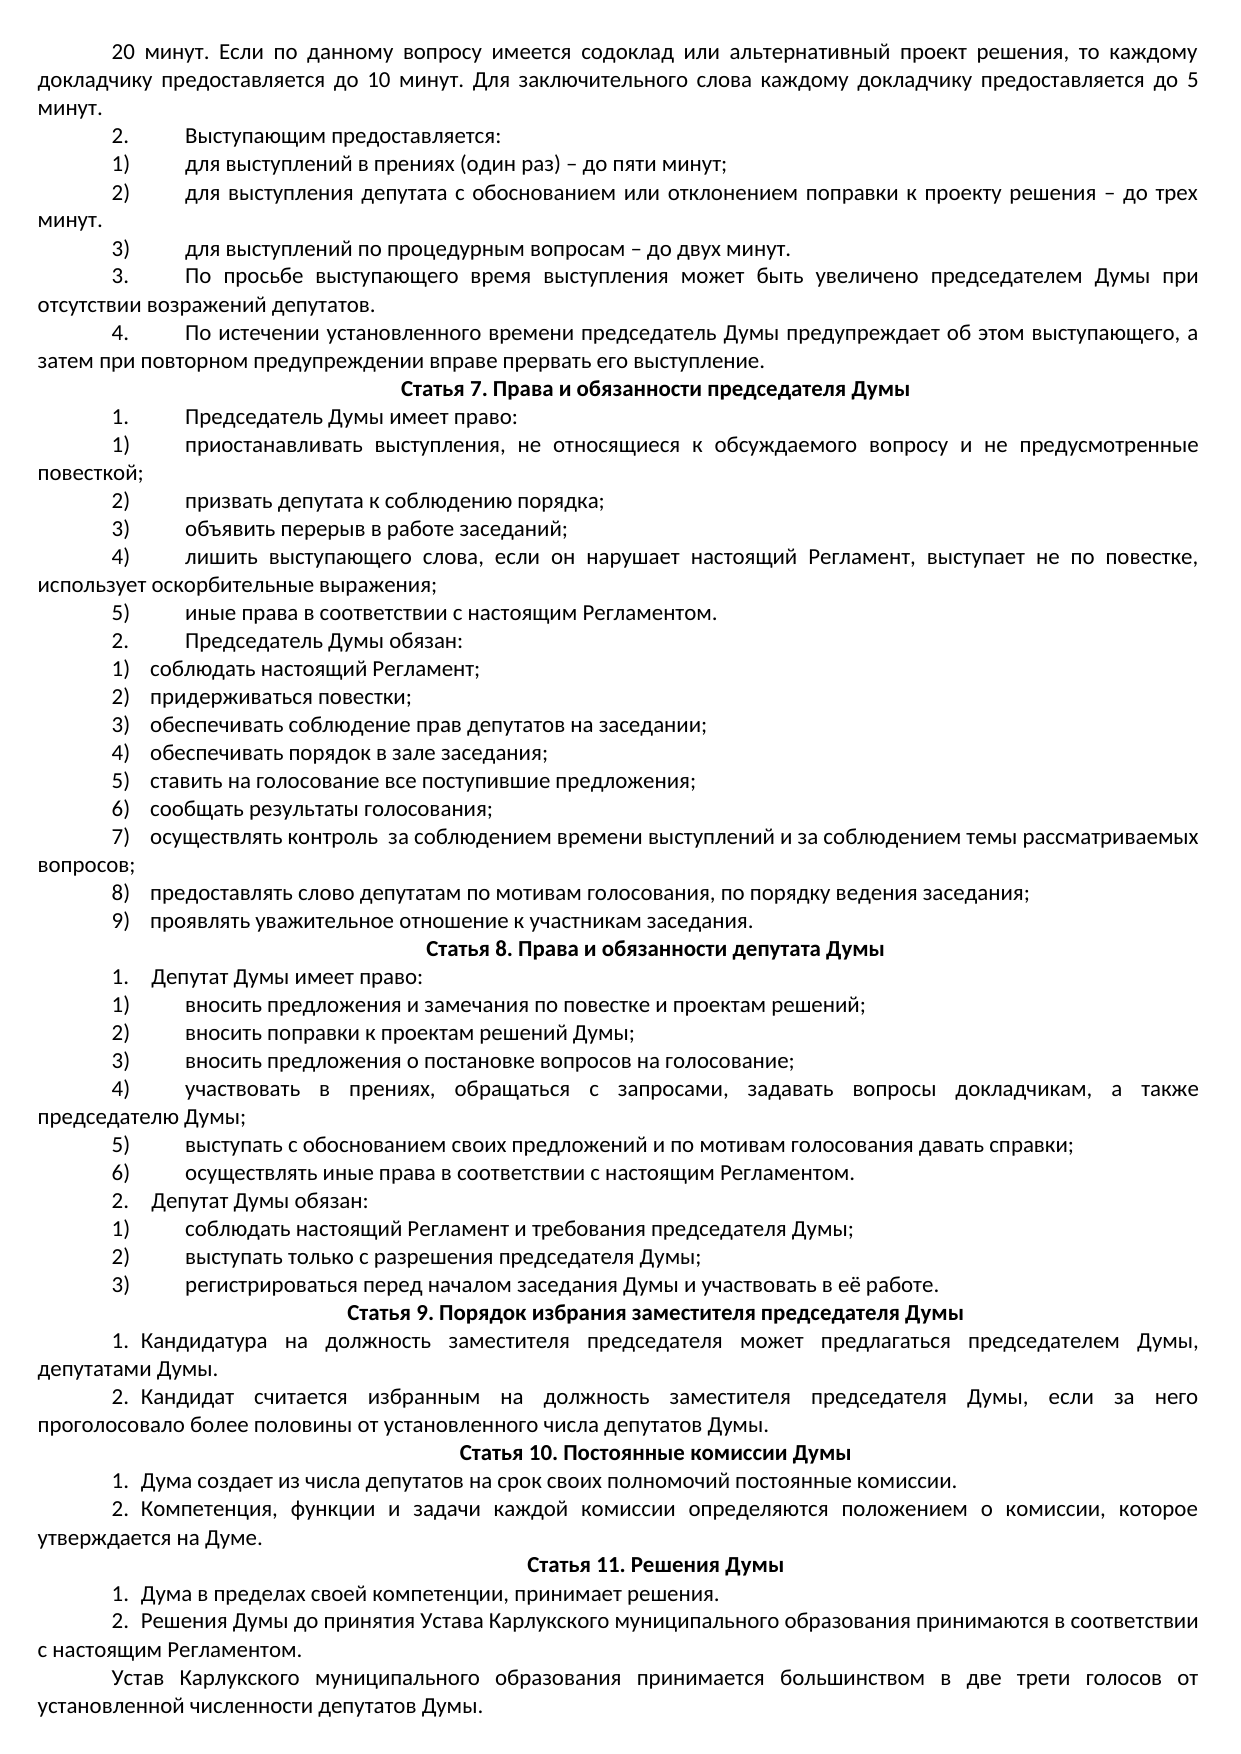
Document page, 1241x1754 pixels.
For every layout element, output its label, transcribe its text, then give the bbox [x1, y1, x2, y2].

list проявлять уважительное отношение к участникам заседания. [37, 906, 1200, 934]
list обеспечивать соблюдение прав депутатов на заседании; [37, 710, 1200, 738]
text Устав Карлукского муниципального образования принимается большинством в две трети голосов от установленной численности депутатов Думы. [37, 1663, 1200, 1719]
list для выступления депутата с обоснованием или отклонением поправки к проекту решения – до трех минут. [37, 178, 1200, 234]
list иные права в соответствии с настоящим Регламентом. [37, 598, 1200, 626]
list По истечении установленного времени председатель Думы предупреждает об этом выступающего, а затем при повторном предупреждении вправе прервать его выступление. [37, 318, 1200, 374]
list Дума создает из числа депутатов на срок своих полномочий постоянные комиссии. [37, 1467, 1200, 1494]
list Кандидат считается избранным на должность заместителя председателя Думы, если за него проголосовало более половины от установленного числа депутатов Думы. [37, 1382, 1200, 1438]
list вносить поправки к проектам решений Думы; [37, 1018, 1200, 1046]
text Статья 10. Постоянные комиссии Думы [37, 1438, 1200, 1467]
list Депутат Думы имеет право: [37, 962, 1200, 990]
list объявить перерыв в работе заседаний; [37, 514, 1200, 542]
list выступать только с разрешения председателя Думы; [37, 1242, 1200, 1270]
list вносить предложения о постановке вопросов на голосование; [37, 1046, 1200, 1074]
text Статья 11. Решения Думы [37, 1551, 1200, 1579]
list соблюдать настоящий Регламент и требования председателя Думы; [37, 1214, 1200, 1242]
text 20 минут. Если по данному вопросу имеется содоклад или альтернативный проект решения, то каждому докладчику предоставляется до 10 минут. Для заключительного слова каждому докладчику предоставляется до 5 минут. [37, 37, 1200, 122]
list Дума в пределах своей компетенции, принимает решения. [37, 1579, 1200, 1607]
text Статья 7. Права и обязанности председателя Думы [37, 374, 1200, 402]
list Председатель Думы обязан: [37, 626, 1200, 654]
list ставить на голосование все поступившие предложения; [37, 766, 1200, 794]
list Выступающим предоставляется: [37, 122, 1200, 149]
list придерживаться повестки; [37, 682, 1200, 710]
list для выступлений в прениях (один раз) – до пяти минут; [37, 149, 1200, 178]
list для выступлений по процедурным вопросам – до двух минут. [37, 234, 1200, 262]
list лишить выступающего слова, если он нарушает настоящий Регламент, выступает не по повестке, использует оскорбительные выражения; [37, 542, 1200, 598]
text Статья 9. Порядок избрания заместителя председателя Думы [37, 1298, 1200, 1326]
list Решения Думы до принятия Устава Карлукского муниципального образования принимаются в соответствии с настоящим Регламентом. [37, 1607, 1200, 1663]
list регистрироваться перед началом заседания Думы и участвовать в её работе. [37, 1270, 1200, 1298]
list Компетенция, функции и задачи каждой комиссии определяются положением о комиссии, которое утверждается на Думе. [37, 1494, 1200, 1551]
text Статья 8. Права и обязанности депутата Думы [37, 934, 1200, 962]
list Председатель Думы имеет право: [37, 402, 1200, 430]
list сообщать результаты голосования; [37, 794, 1200, 822]
list осуществлять иные права в соответствии с настоящим Регламентом. [37, 1158, 1200, 1186]
list приостанавливать выступления, не относящиеся к обсуждаемого вопросу и не предусмотренные повесткой; [37, 430, 1200, 486]
list По просьбе выступающего время выступления может быть увеличено председателем Думы при отсутствии возражений депутатов. [37, 262, 1200, 318]
list участвовать в прениях, обращаться с запросами, задавать вопросы докладчикам, а также председателю Думы; [37, 1074, 1200, 1130]
list выступать с обоснованием своих предложений и по мотивам голосования давать справки; [37, 1130, 1200, 1158]
list вносить предложения и замечания по повестке и проектам решений; [37, 990, 1200, 1018]
list призвать депутата к соблюдению порядка; [37, 486, 1200, 514]
list предоставлять слово депутатам по мотивам голосования, по порядку ведения заседания; [37, 878, 1200, 906]
list Депутат Думы обязан: [37, 1186, 1200, 1214]
list Кандидатура на должность заместителя председателя может предлагаться председателем Думы, депутатами Думы. [37, 1326, 1200, 1382]
list осуществлять контроль за соблюдением времени выступлений и за соблюдением темы рассматриваемых вопросов; [37, 822, 1200, 878]
list обеспечивать порядок в зале заседания; [37, 738, 1200, 766]
list соблюдать настоящий Регламент; [37, 654, 1200, 682]
